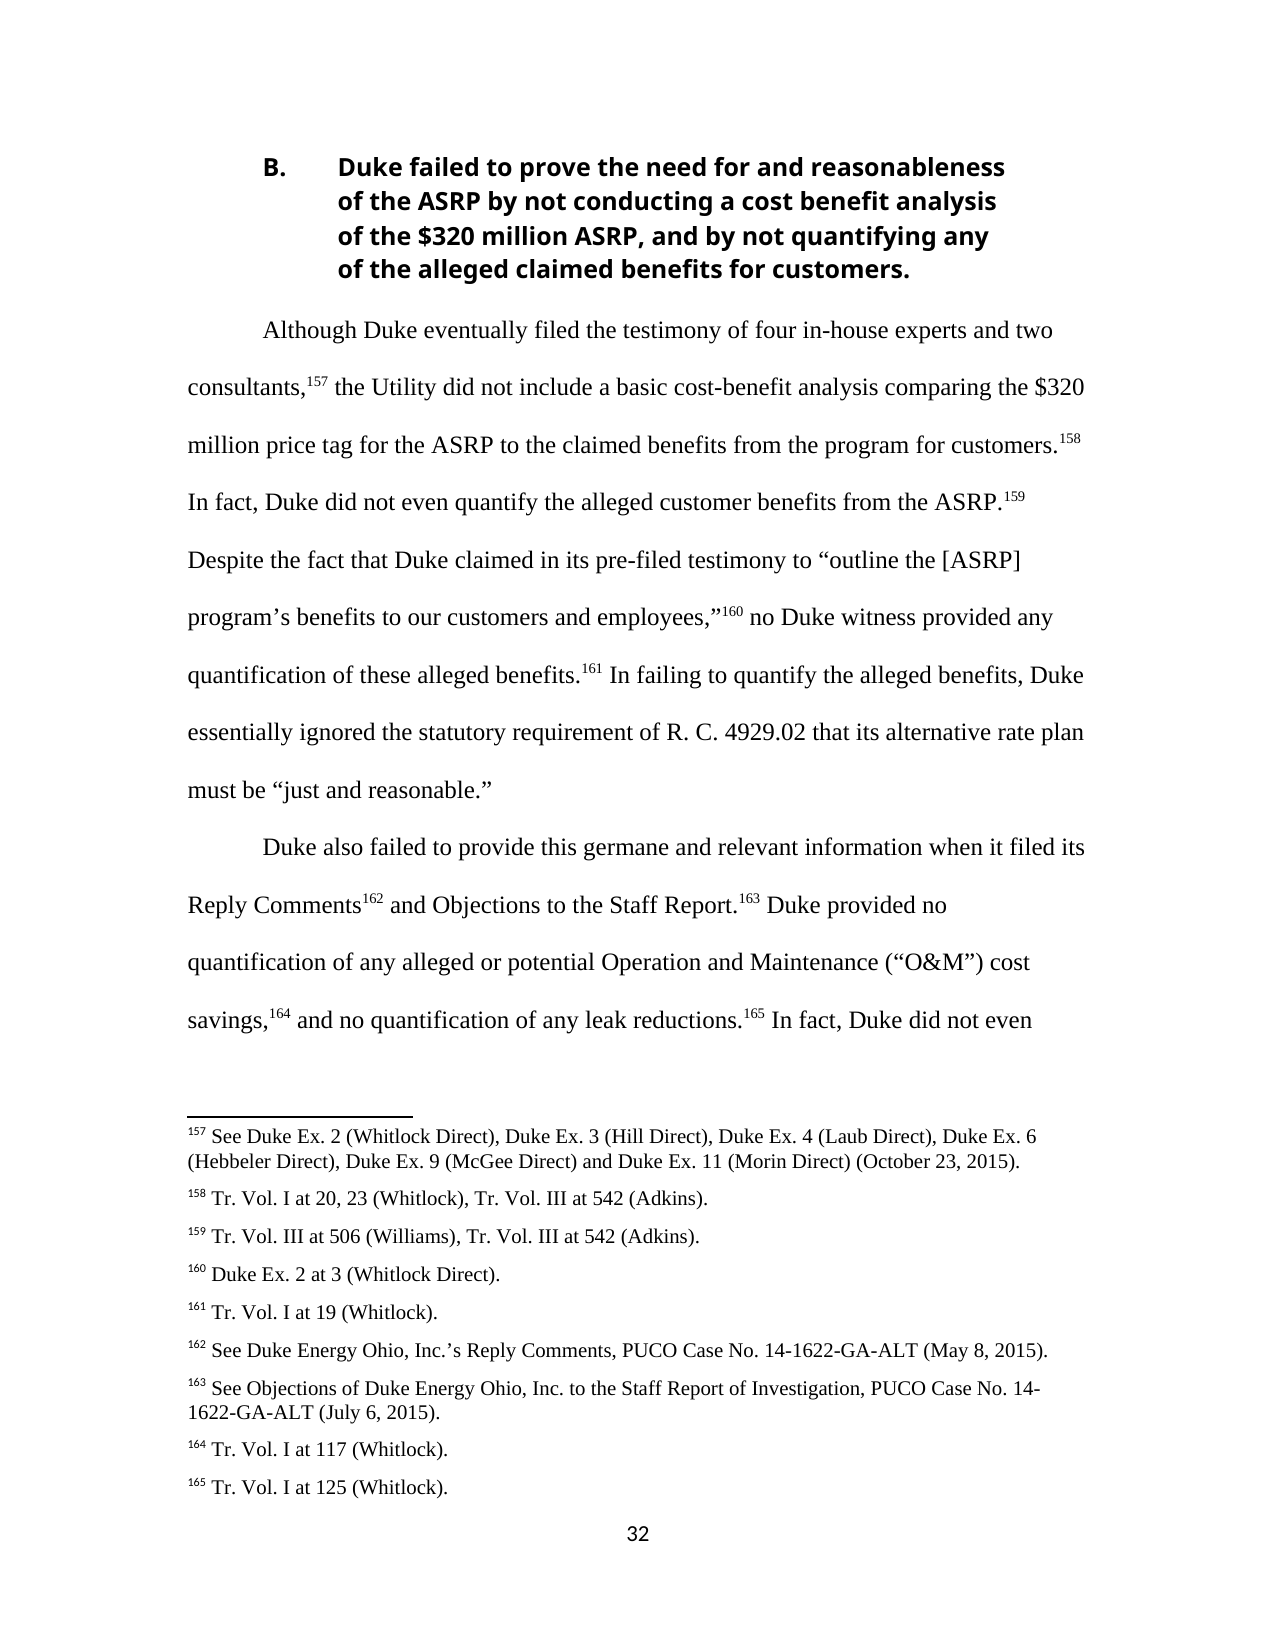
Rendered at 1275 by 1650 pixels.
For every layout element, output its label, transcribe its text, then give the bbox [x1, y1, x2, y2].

subtitle B. Duke failed to prove the need for and reasonableness of the ASRP by not conducting a cost benefit analysis of the $320 million ASRP, and by not quantifying any of the alleged claimed benefits for customers. [262, 150, 1012, 286]
text Duke also failed to provide this germane and relevant information when it filed its Reply Comments and Objections to the Staff Report. Duke provided no quantification of any alleged or potential Operation and Maintenance (“O&M”) cost savings, and no quantification of any leak reductions. In fact, Duke did not even attempt to quantify the cost impact of the ASRP on customers through the proposed ten year term. [187, 832, 1087, 1034]
text Although Duke eventually filed the testimony of four in-house experts and two consultants, the Utility did not include a basic cost-benefit analysis comparing the $320 million price tag for the ASRP to the claimed benefits from the program for customers. In fact, Duke did not even quantify the alleged customer benefits from the ASRP. Despite the fact that Duke claimed in its pre-filed testimony to “outline the [ASRP] program’s benefits to our customers and employees,” no Duke witness provided any quantification of these alleged benefits. In failing to quantify the alleged benefits, Duke essentially ignored the statutory requirement of R. C. 4929.02 that its alternative rate plan must be “just and reasonable.” [187, 315, 1087, 804]
